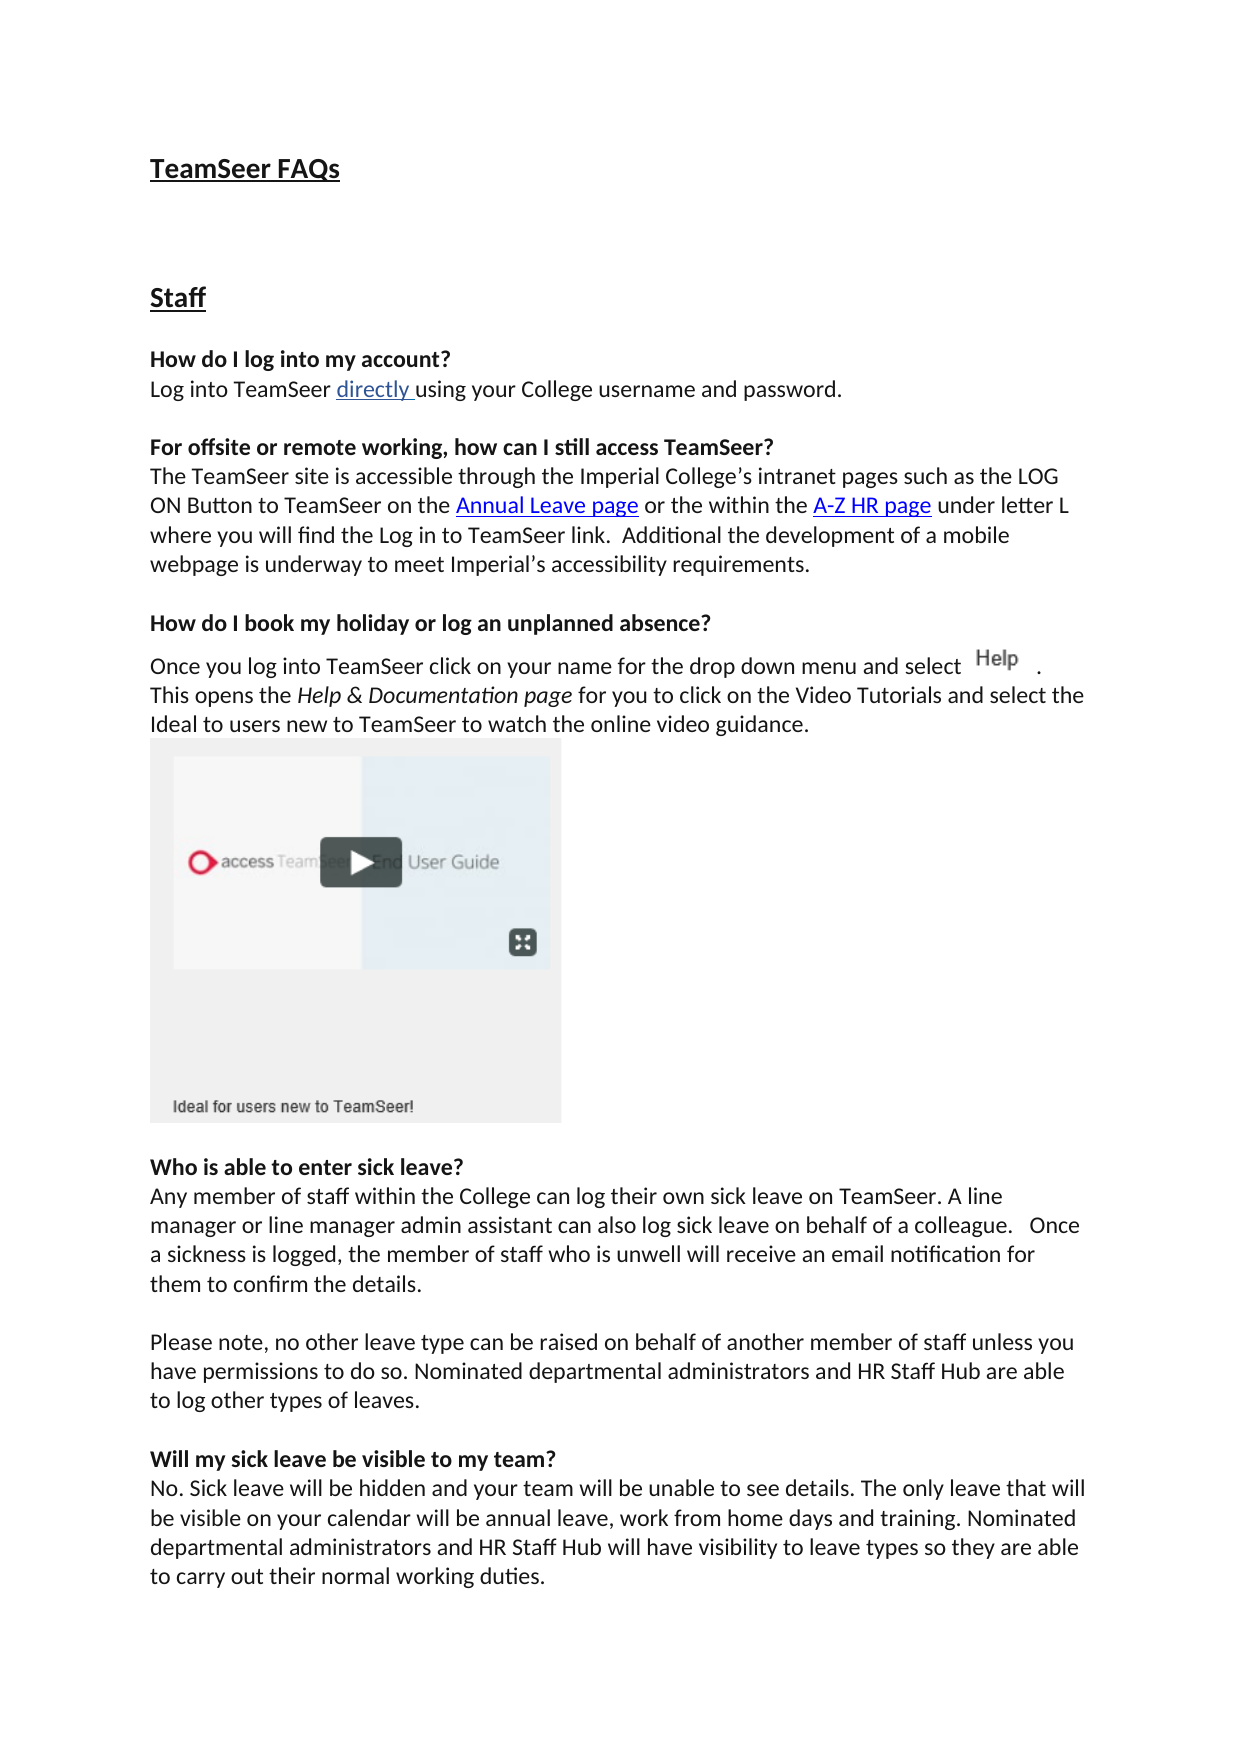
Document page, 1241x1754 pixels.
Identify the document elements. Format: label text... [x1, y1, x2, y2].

text How do I book my holiday or log an unplanned absence? [150, 608, 1090, 637]
text How do I log into my account? Log into TeamSeer directly using your College username and password. [150, 344, 1090, 403]
text For offsite or remote working, how can I still access TeamSeer? The TeamSeer site is accessible through the Imperial College’s intranet pages such as the LOG ON Button to TeamSeer on the Annual Leave page or the within the A-Z HR page under letter L where you will find the Log in to TeamSeer link. Additional the development of a mobile webpage is underway to meet Imperial’s accessibility requirements. [150, 432, 1090, 578]
text TeamSeer FAQs [150, 150, 1090, 186]
text Will my sick leave be visible to my team? No. Sick leave will be hidden and your team will be unable to see details. The only leave that will be visible on your calendar will be annual leave, work from home days and training. Nominated departmental administrators and HR Staff Hub will have visibility to leave types so they are able to carry out their normal working duties. [150, 1444, 1090, 1590]
picture [150, 738, 562, 1123]
picture [962, 636, 1036, 675]
text Please note, no other leave type can be raised on behalf of another member of staff unless you have permissions to do so. Nominated departmental administrators and HR Staff Hub are able to log other types of leaves. [150, 1327, 1090, 1415]
text Staff [150, 279, 1090, 315]
text Who is able to enter sick leave? Any member of staff within the College can log their own sick leave on TeamSeer. A line manager or line manager admin assistant can also log sick leave on behalf of a colleague. Once a sickness is logged, the member of staff who is unwell will receive an email notification for them to confirm the details. [150, 1152, 1090, 1298]
text Once you log into TeamSeer click on your name for the drop down menu and select. This opens the Help & Documentation page for you to click on the Video Tutorials and select the Ideal to users new to TeamSeer to watch the online video guidance. [150, 637, 1090, 739]
